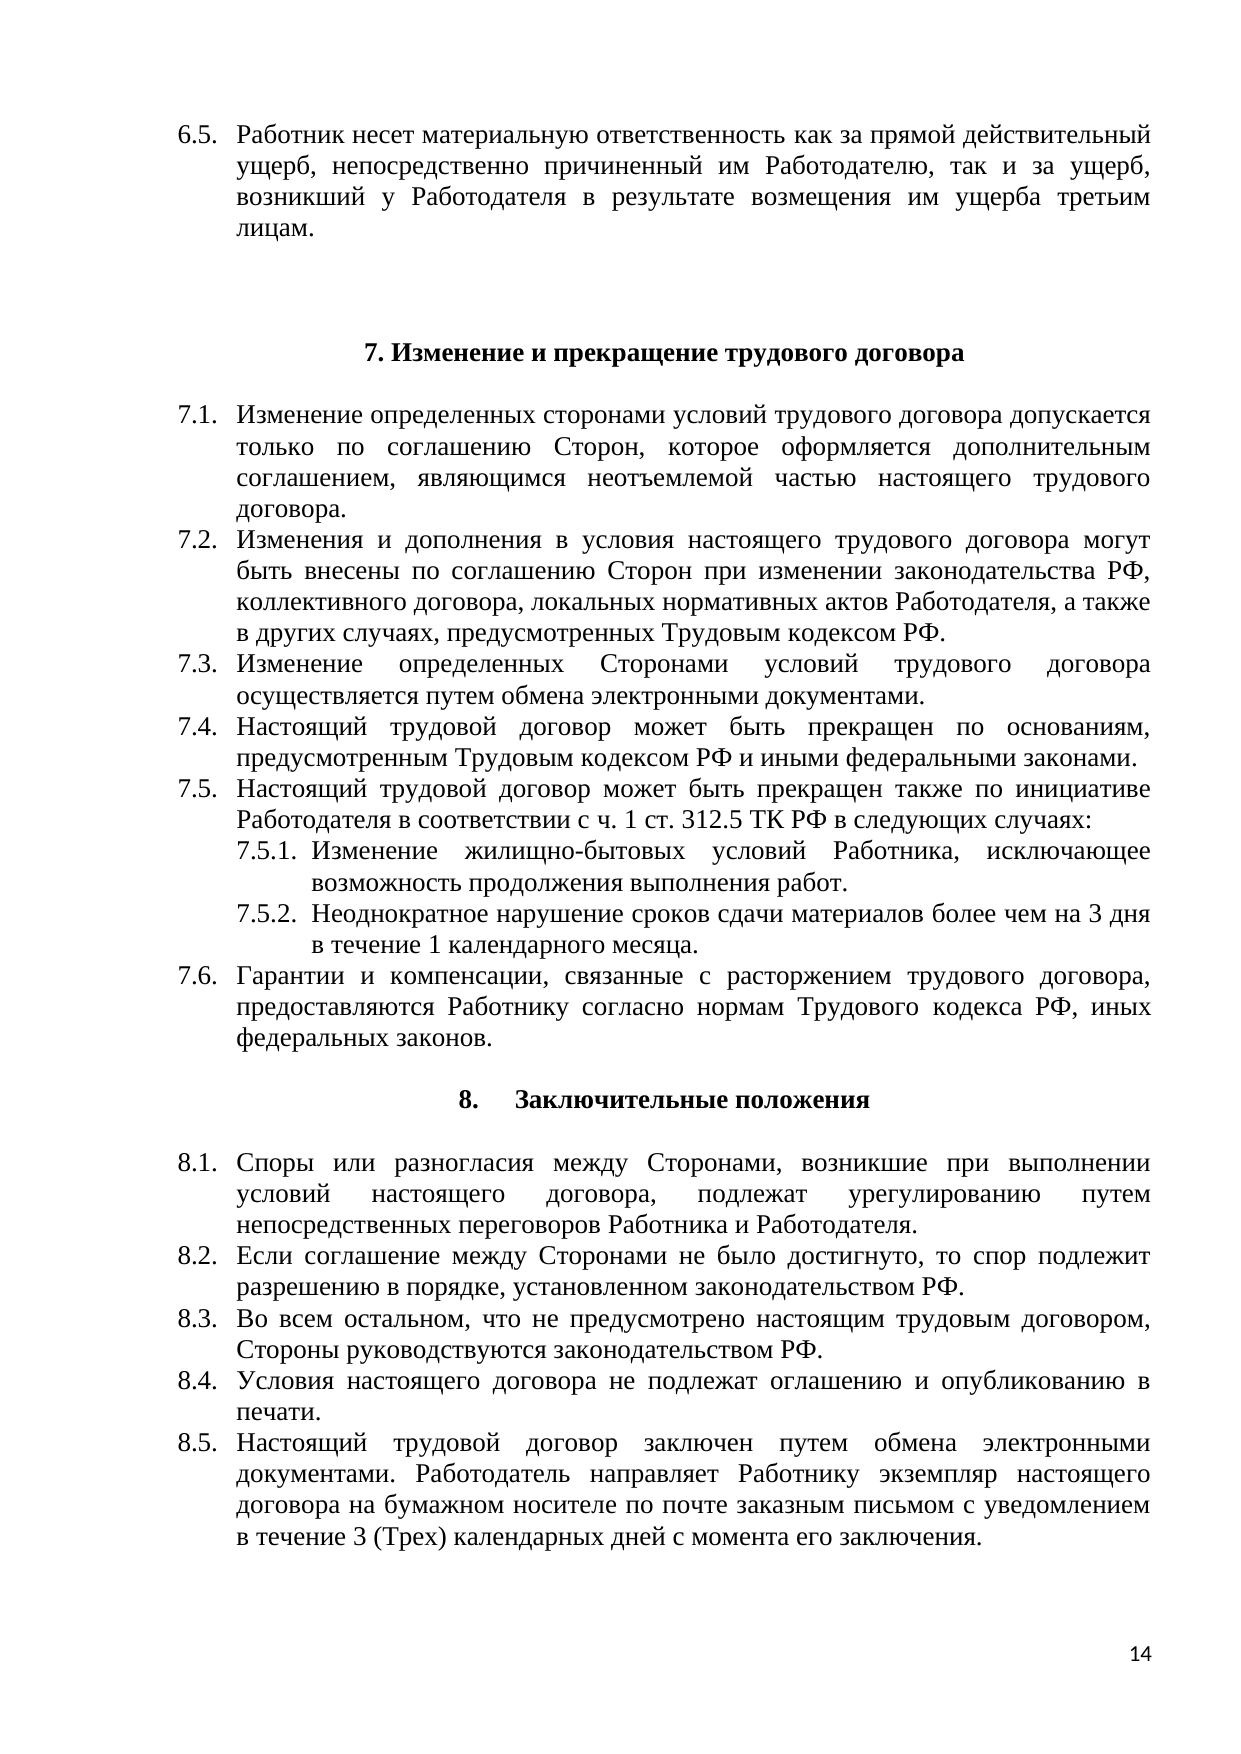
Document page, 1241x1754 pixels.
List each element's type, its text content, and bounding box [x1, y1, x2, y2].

list Если соглашение между Сторонами не было достигнуто, то спор подлежит разрешению в порядке, установленном законодательством РФ. [177, 1239, 1152, 1302]
list Изменение определенных сторонами условий трудового договора допускается только по соглашению Сторон, которое оформляется дополнительным соглашением, являющимся неотъемлемой частью настоящего трудового договора. [177, 398, 1152, 523]
text 7. Изменение и прекращение трудового договора [177, 336, 1152, 367]
list Изменение жилищно-бытовых условий Работника, исключающее возможность продолжения выполнения работ. [236, 834, 1152, 897]
list Настоящий трудовой договор может быть прекращен по основаниям, предусмотренным Трудовым кодексом РФ и иными федеральными законами. [177, 710, 1152, 772]
list Работник несет материальную ответственность как за прямой действительный ущерб, непосредственно причиненный им Работодателю, так и за ущерб, возникший у Работодателя в результате возмещения им ущерба третьим лицам. [177, 118, 1152, 243]
list Во всем остальном, что не предусмотрено настоящим трудовым договором, Стороны руководствуются законодательством РФ. [177, 1302, 1152, 1364]
list Условия настоящего договора не подлежат оглашению и опубликованию в печати. [177, 1364, 1152, 1426]
list Настоящий трудовой договор заключен путем обмена электронными документами. Работодатель направляет Работнику экземпляр настоящего договора на бумажном носителе по почте заказным письмом с уведомлением в течение 3 (Трех) календарных дней с момента его заключения. [177, 1426, 1152, 1551]
list Изменение определенных Сторонами условий трудового договора осуществляется путем обмена электронными документами. [177, 648, 1152, 710]
list Заключительные положения [177, 1084, 1152, 1115]
list Настоящий трудовой договор может быть прекращен также по инициативе Работодателя в соответствии с ч. 1 ст. 312.5 ТК РФ в следующих случаях: [177, 772, 1152, 834]
list Неоднократное нарушение сроков сдачи материалов более чем на 3 дня в течение 1 календарного месяца. [236, 897, 1152, 959]
list Гарантии и компенсации, связанные с расторжением трудового договора, предоставляются Работнику согласно нормам Трудового кодекса РФ, иных федеральных законов. [177, 959, 1152, 1052]
list Изменения и дополнения в условия настоящего трудового договора могут быть внесены по соглашению Сторон при изменении законодательства РФ, коллективного договора, локальных нормативных актов Работодателя, а также в других случаях, предусмотренных Трудовым кодексом РФ. [177, 523, 1152, 648]
list Споры или разногласия между Сторонами, возникшие при выполнении условий настоящего договора, подлежат урегулированию путем непосредственных переговоров Работника и Работодателя. [177, 1146, 1152, 1239]
